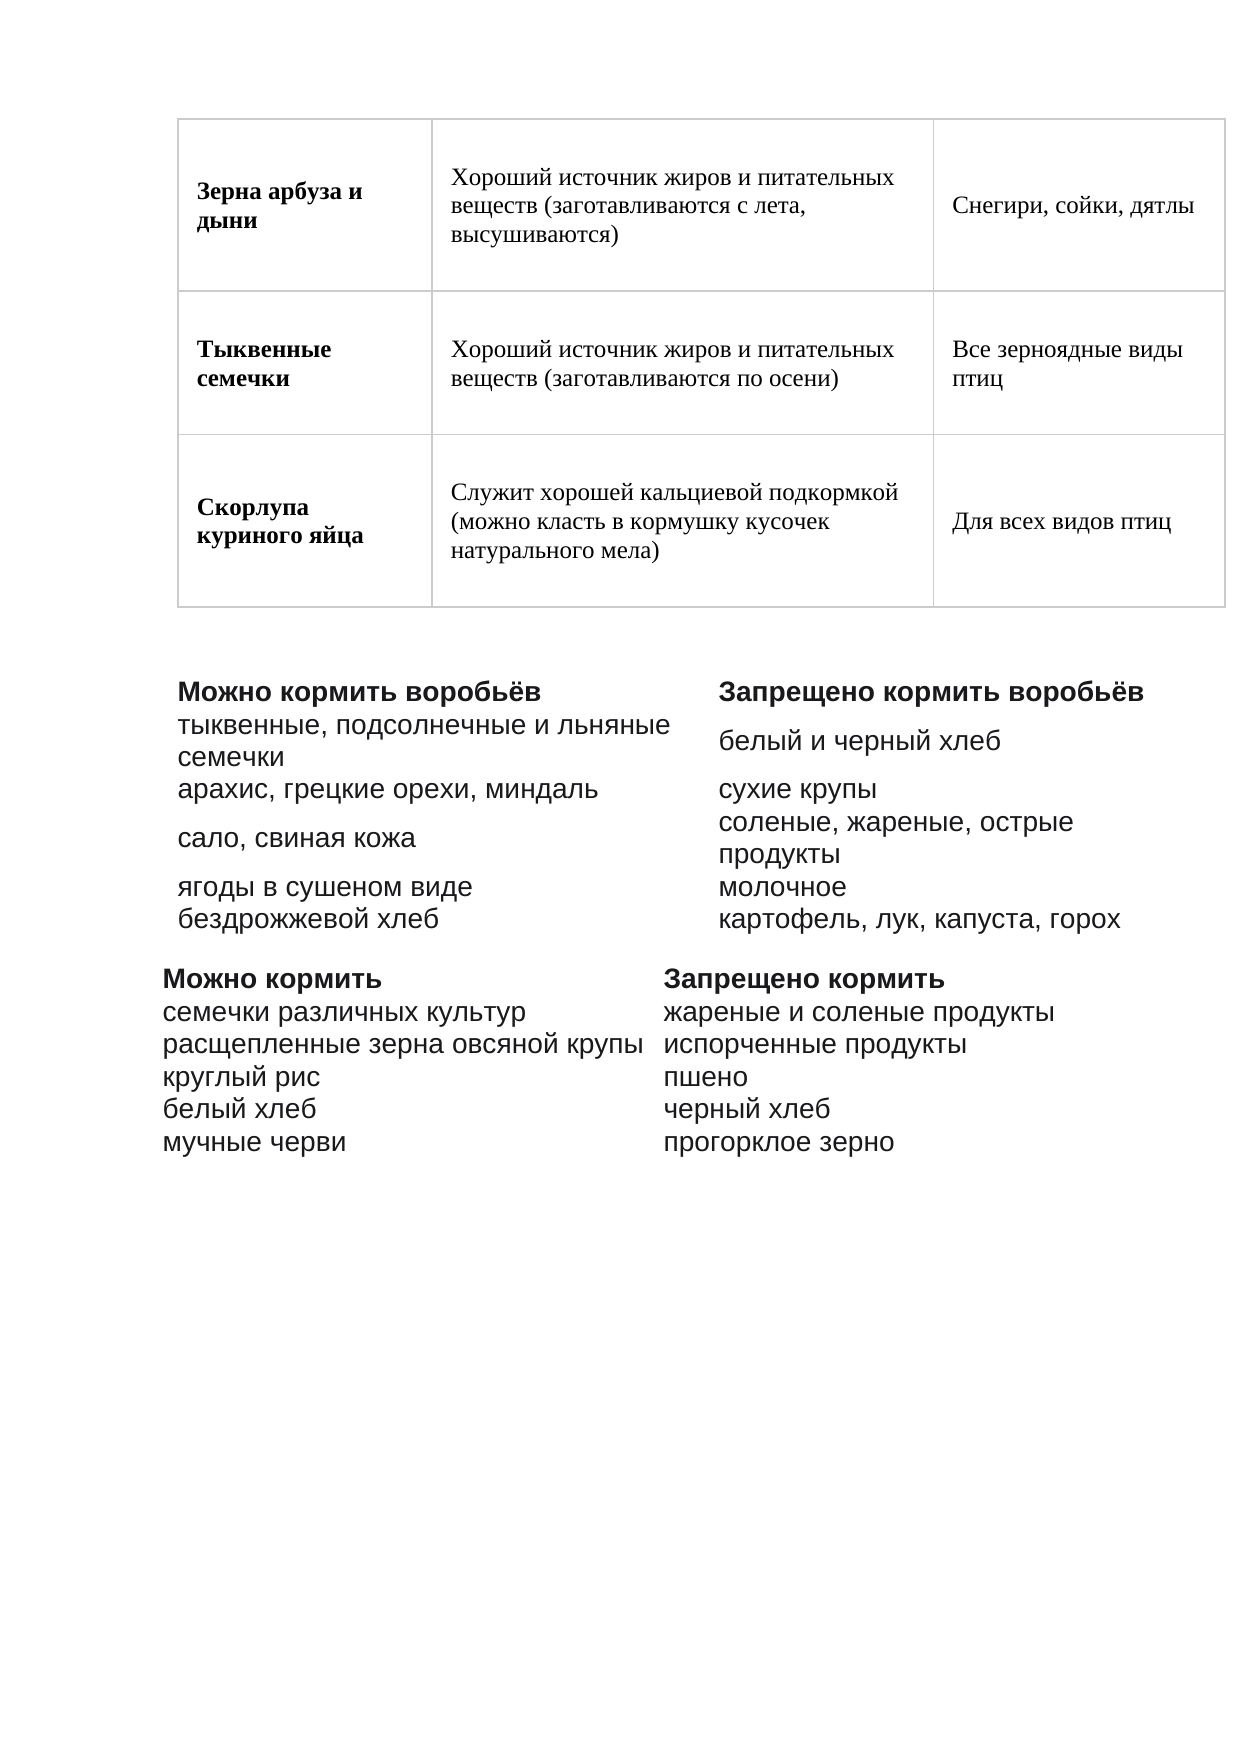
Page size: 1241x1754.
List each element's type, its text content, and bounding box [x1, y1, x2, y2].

table_cell мучные черви [163, 1125, 663, 1157]
table_cell Хороший источник жиров и питательных веществ (заготавливаются по осени) [433, 292, 933, 434]
table_cell соленые, жареные, острые продукты [718, 805, 1152, 870]
table_cell испорченные продукты [663, 1027, 1060, 1060]
table_cell семечки различных культур [163, 995, 663, 1027]
table_cell Хороший источник жиров и питательных веществ (заготавливаются с лета, высушиваются) [433, 120, 933, 290]
table_cell белый и черный хлеб [718, 708, 1152, 772]
table_header Можно кормить воробьёв [177, 675, 718, 708]
table_cell Служит хорошей кальциевой подкормкой (можно класть в кормушку кусочек натурального мела) [433, 435, 933, 606]
table_cell жареные и соленые продукты [663, 995, 1060, 1027]
table_cell пшено [663, 1060, 1060, 1092]
table_header Запрещено кормить воробьёв [718, 675, 1152, 708]
table_cell Зерна арбуза и дыни [179, 120, 431, 290]
table_cell сухие крупы [718, 773, 1152, 805]
table_cell ягоды в сушеном виде [177, 870, 718, 902]
table_cell прогорклое зерно [663, 1125, 1060, 1157]
table_cell Для всех видов птиц [934, 435, 1224, 606]
table_cell тыквенные, подсолнечные и льняные семечки [177, 708, 718, 772]
table_cell бездрожжевой хлеб [177, 902, 718, 934]
table_cell молочное [718, 870, 1152, 902]
table_header Запрещено кормить [663, 963, 1060, 995]
table_cell черный хлеб [663, 1092, 1060, 1124]
table_cell Тыквенные семечки [179, 292, 431, 434]
table_cell белый хлеб [163, 1092, 663, 1124]
table_cell сало, свиная кожа [177, 805, 718, 870]
table_cell Снегири, сойки, дятлы [934, 120, 1224, 290]
table_cell круглый рис [163, 1060, 663, 1092]
table_cell Все зерноядные виды птиц [934, 292, 1224, 434]
table_cell арахис, грецкие орехи, миндаль [177, 773, 718, 805]
table_cell картофель, лук, капуста, горох [718, 902, 1152, 934]
table_cell расщепленные зерна овсяной крупы [163, 1027, 663, 1060]
table_header Можно кормить [163, 963, 663, 995]
table_cell Скорлупа куриного яйца [179, 435, 431, 606]
